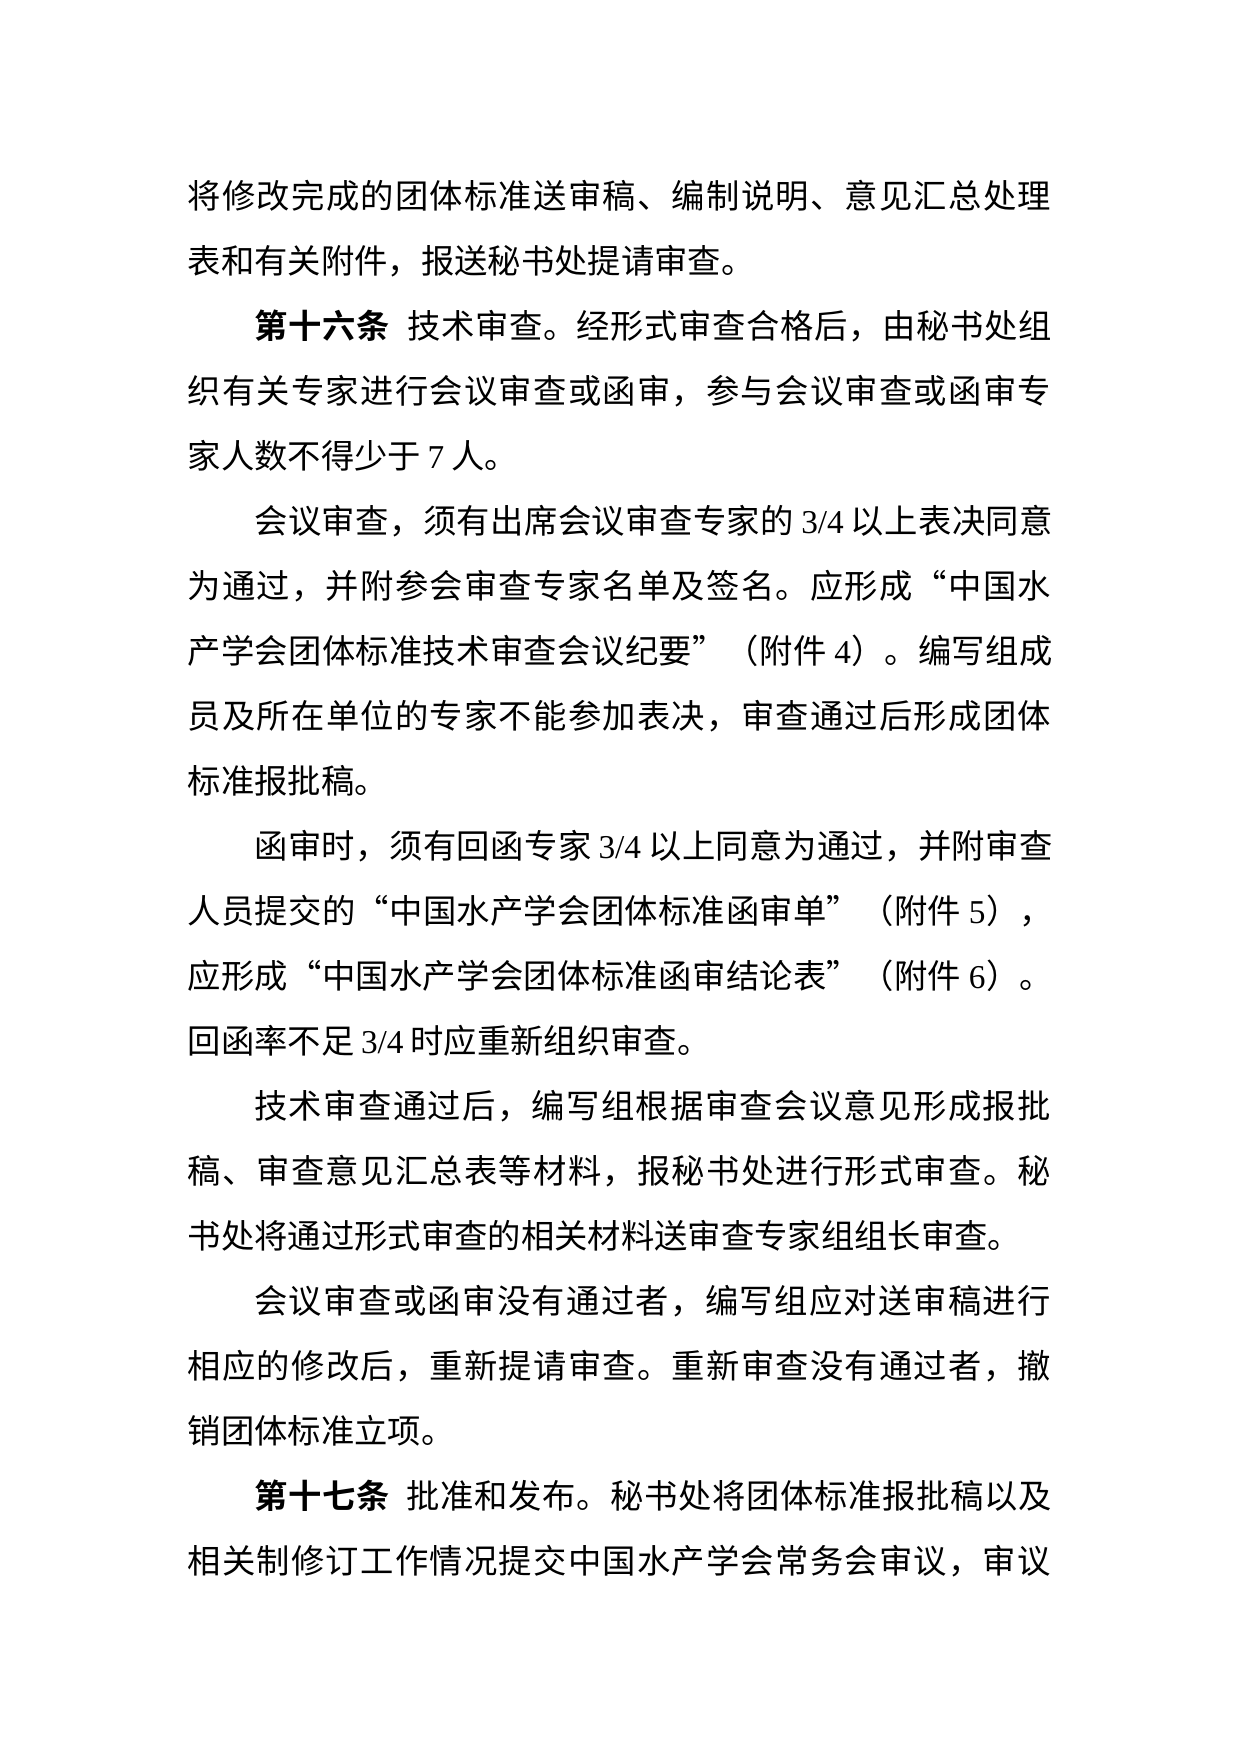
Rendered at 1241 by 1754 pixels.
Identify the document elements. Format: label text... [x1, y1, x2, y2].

text 技术审查通过后，编写组根据审查会议意见形成报批稿、审查意见汇总表等材料，报秘书处进行形式审查。秘书处将通过形式审查的相关材料送审查专家组组长审查。 [187, 1072, 1053, 1267]
text 第十六条 技术审查。经形式审查合格后，由秘书处组织有关专家进行会议审查或函审，参与会议审查或函审专家人数不得少于7人。 [187, 292, 1053, 487]
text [187, 1462, 1053, 1592]
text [187, 162, 1053, 292]
text 会议审查或函审没有通过者，编写组应对送审稿进行相应的修改后，重新提请审查。重新审查没有通过者，撤销团体标准立项。 [187, 1267, 1053, 1462]
text 会议审查，须有出席会议审查专家的3/4以上表决同意为通过，并附参会审查专家名单及签名。应形成“中国水产学会团体标准技术审查会议纪要”（附件4）。编写组成员及所在单位的专家不能参加表决，审查通过后形成团体标准报批稿。 [187, 487, 1053, 812]
text 函审时，须有回函专家3/4以上同意为通过，并附审查人员提交的“中国水产学会团体标准函审单”（附件5），应形成“中国水产学会团体标准函审结论表”（附件6）。回函率不足3/4时应重新组织审查。 [187, 812, 1053, 1072]
